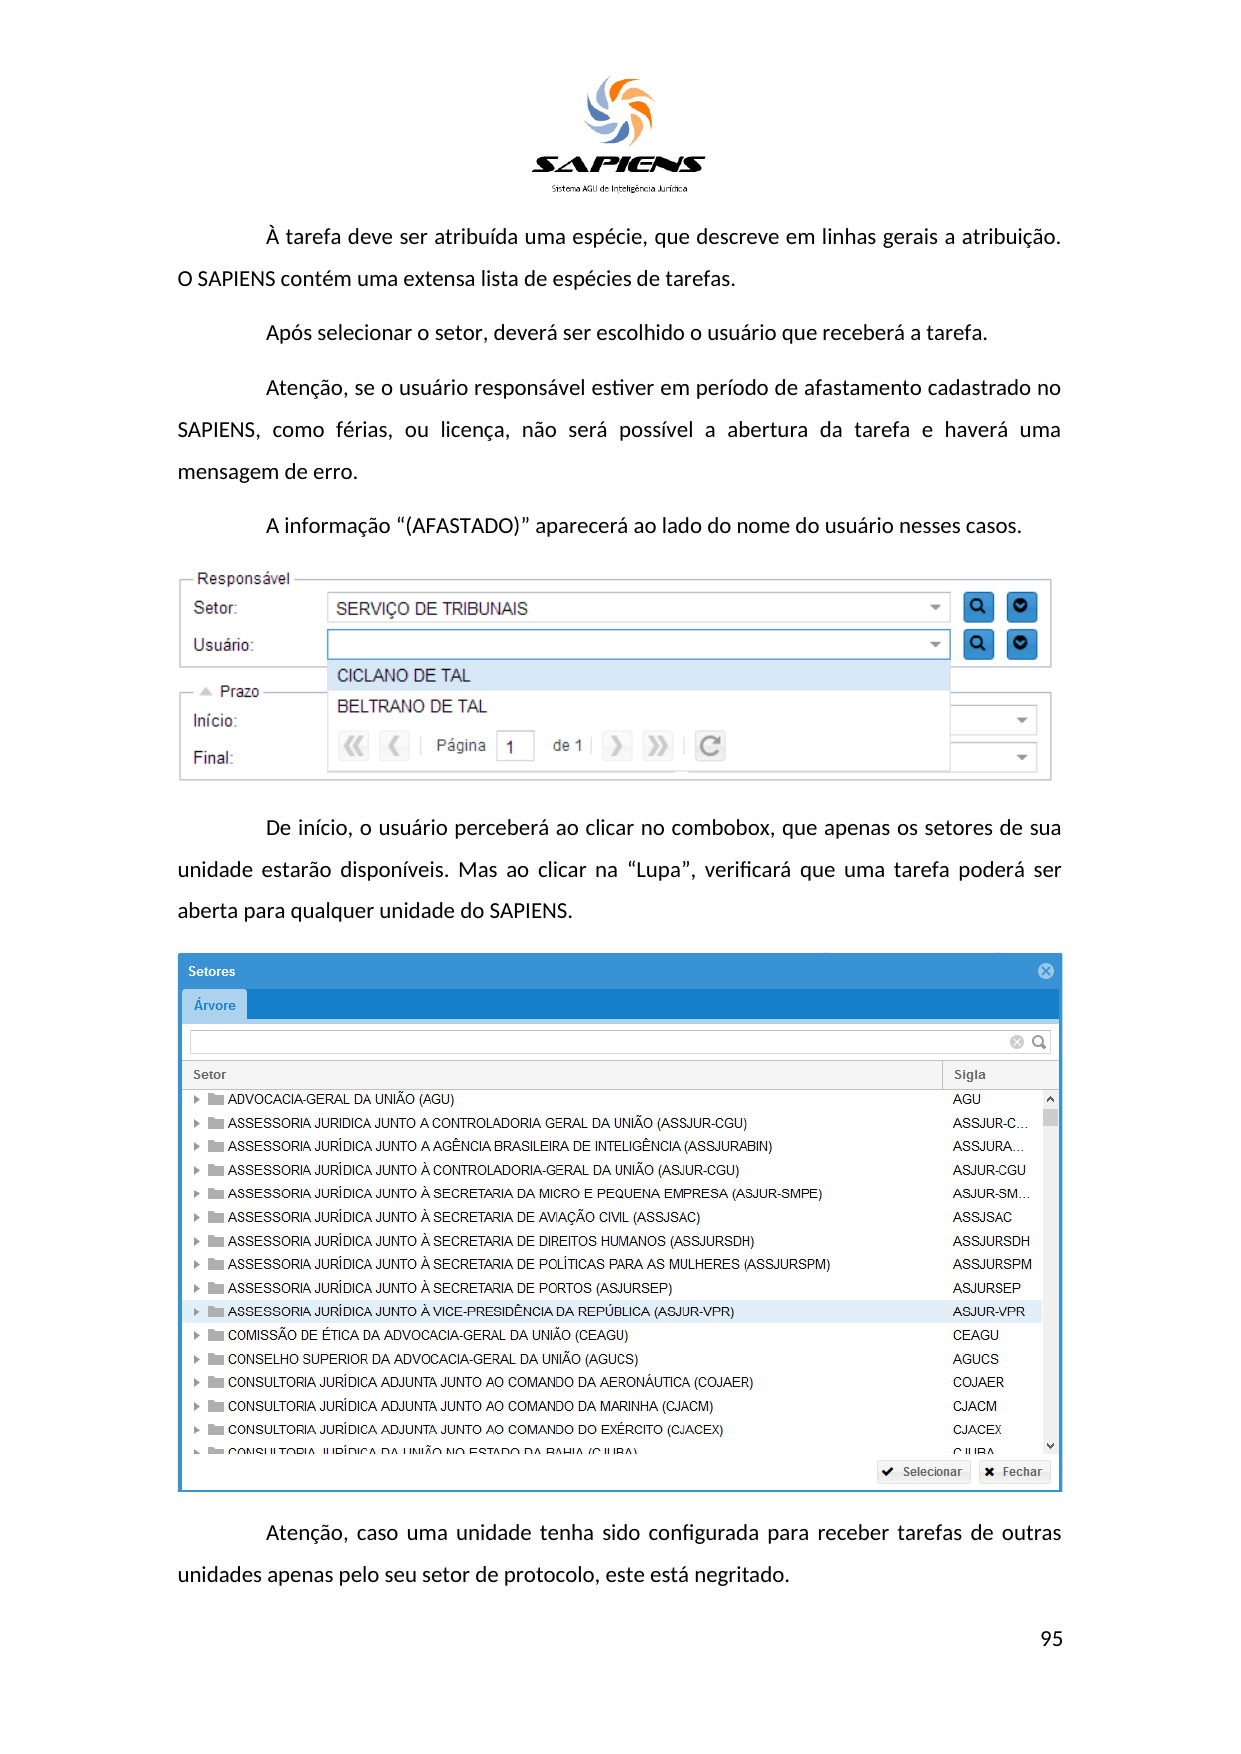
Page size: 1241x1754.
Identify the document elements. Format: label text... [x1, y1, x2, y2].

picture [177, 566, 1063, 787]
text A informação “(AFASTADO)” aparecerá ao lado do nome do usuário nesses casos. [177, 511, 1063, 539]
picture [177, 951, 1063, 1492]
text Após selecionar o setor, deverá ser escolhido o usuário que receberá a tarefa. [177, 318, 1063, 347]
text À tarefa deve ser atribuída uma espécie, que descreve em linhas gerais a atribuição. O SAPIENS contém uma extensa lista de espécies de tarefas. [177, 222, 1063, 292]
text Atenção, caso uma unidade tenha sido configurada para receber tarefas de outras unidades apenas pelo seu setor de protocolo, este está negritado. [177, 1518, 1063, 1588]
text De início, o usuário perceberá ao clicar no combobox, que apenas os setores de sua unidade estarão disponíveis. Mas ao clicar na “Lupa”, verificará que uma tarefa poderá ser aberta para qualquer unidade do SAPIENS. [177, 813, 1063, 925]
text Atenção, se o usuário responsável estiver em período de afastamento cadastrado no SAPIENS, como férias, ou licença, não será possível a abertura da tarefa e haverá uma mensagem de erro. [177, 373, 1063, 485]
picture [529, 73, 711, 194]
